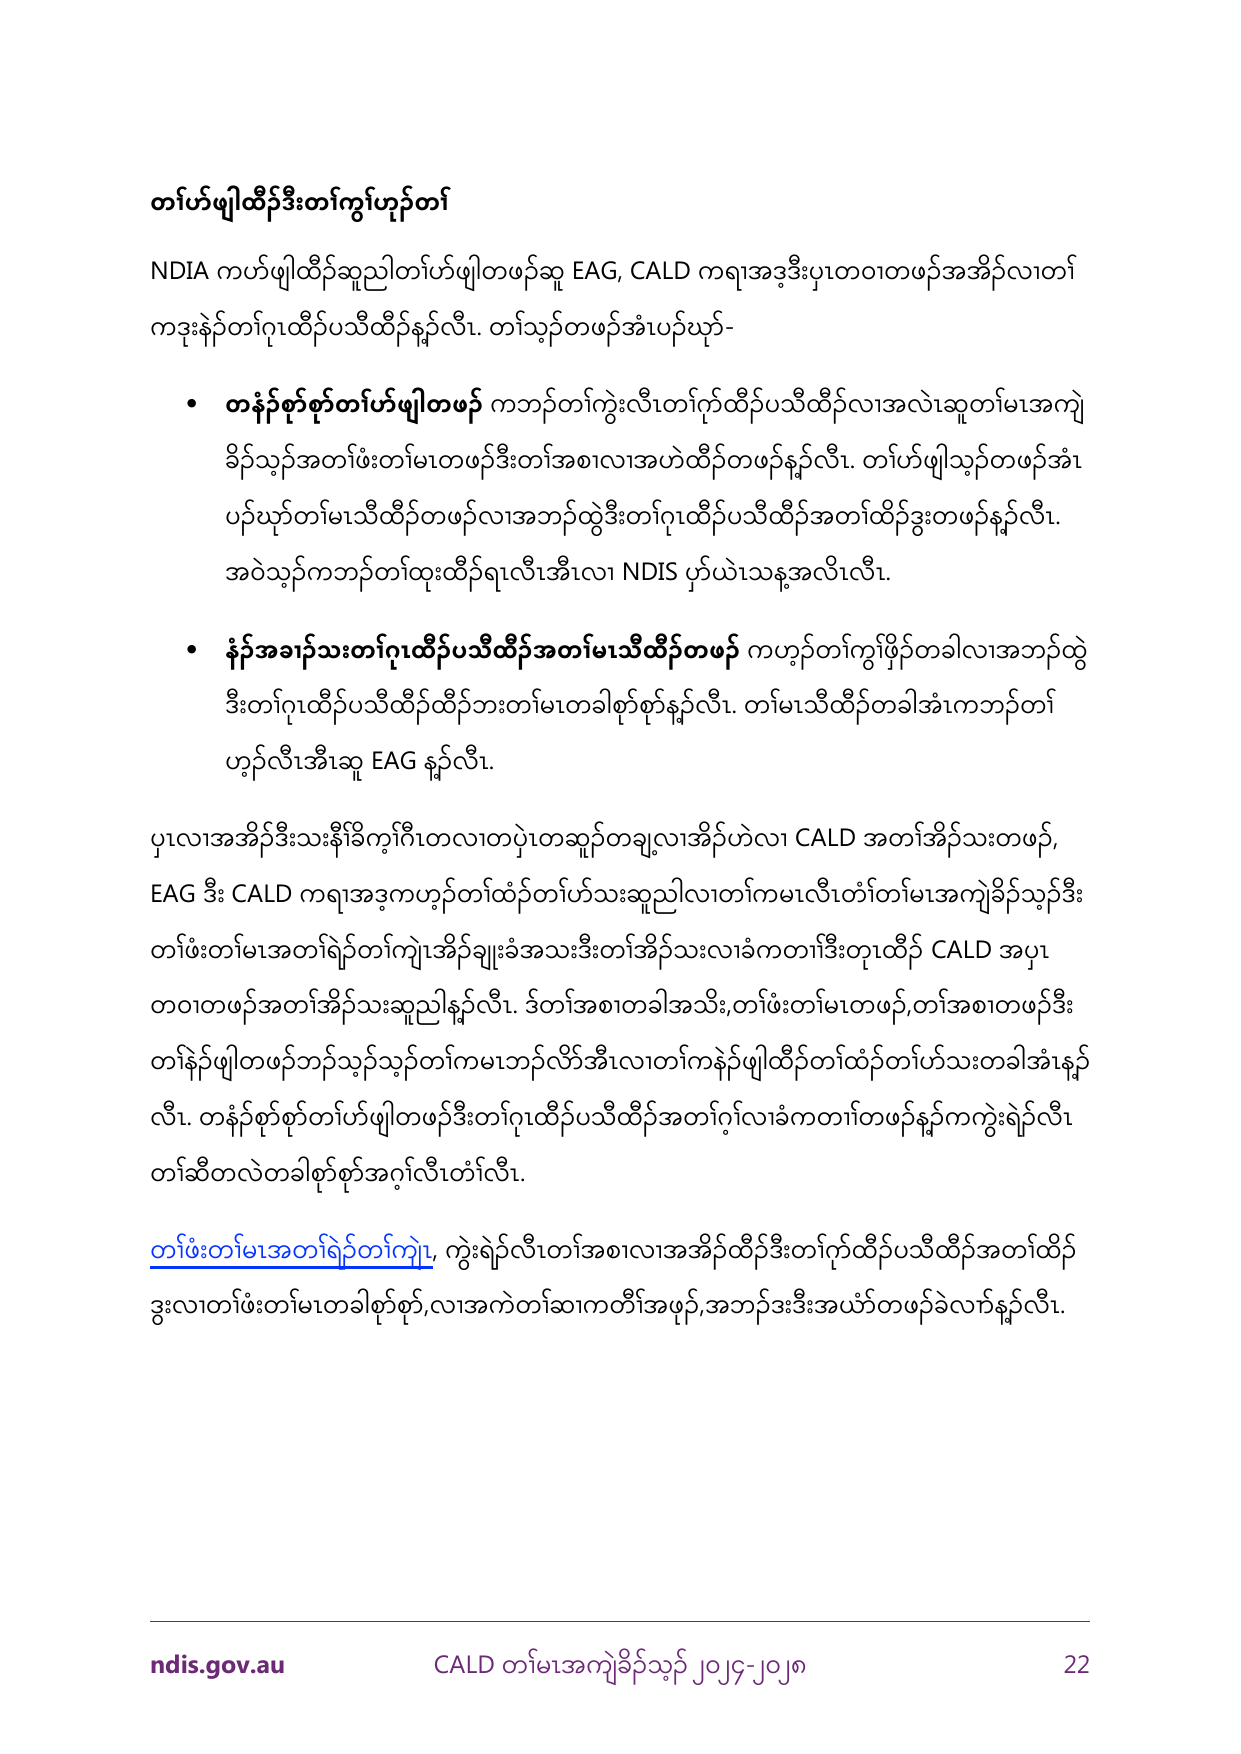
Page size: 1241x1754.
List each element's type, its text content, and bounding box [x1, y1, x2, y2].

subtitle တၢ်ပာ်ဖျါထီၣ်ဒီးတၢ်ကွၢ်ဟုၣ်တၢ် [150, 184, 1090, 231]
text တၢ်ဖံးတၢ်မၤအတၢ်ရဲၣ်တၢ်ကျဲၤ, ကွဲးရဲၣ်လီၤတၢ်အစၢလၢအအိၣ်ထီၣ်ဒီးတၢ်ဂုာ်ထီၣ်ပသီထီၣ်အတၢ်ထိၣ်ဒွးလၢတၢ်ဖံးတၢ်မၤတခါစုာ်စုာ်,လၢအကဲတၢ်ဆၢကတီၢ်အဖုၣ်,အဘၣ်ဒးဒီးအယံာ်တဖၣ်ခဲလၢာ်န့ၣ်လီၤ. [150, 1232, 1090, 1334]
list နံၣ်အခၢၣ်သးတၢ်ဂုၤထီၣ်ပသီထီၣ်အတၢ်မၤသီထီၣ်တဖၣ် ကဟ့ၣ်တၢ်ကွၢ်ဖှိၣ်တခါလၢအဘၣ်ထွဲဒီးတၢ်ဂုၤထီၣ်ပသီထီၣ်ထီၣ်ဘးတၢ်မၤတခါစုာ်စုာ်န့ၣ်လီၤ. တၢ်မၤသီထီၣ်တခါအံၤကဘၣ်တၢ်ဟ့ၣ်လီၤအီၤဆူ EAG န့ၣ်လီၤ. [187, 631, 1090, 790]
text NDIA ကပာ်ဖျါထီၣ်ဆူညါတၢ်ပာ်ဖျါတဖၣ်ဆူ EAG, CALD ကရၢအဒ့ဒီးပှၤတ၀ၢတဖၣ်အအိၣ်လၢတၢ်ကဒုးနဲၣ်တၢ်ဂုၤထီၣ်ပသီထီၣ်န့ၣ်လီၤ. တၢ်သ့ၣ်တဖၣ်အံၤပၣ်ဃုာ်- [150, 253, 1090, 356]
list တနံၣ်စုာ်စုာ်တၢ်ပာ်ဖျါတဖၣ် ကဘၣ်တၢ်ကွဲးလီၤတၢ်ဂုာ်ထီၣ်ပသီထီၣ်လၢအလဲၤဆူတၢ်မၤအကျဲခိၣ်သ့ၣ်အတၢ်ဖံးတၢ်မၤတဖၣ်ဒီးတၢ်အစၢလၢအဟဲထီၣ်တဖၣ်န့ၣ်လီၤ. တၢ်ပာ်ဖျါသ့ၣ်တဖၣ်အံၤပၣ်ဃုာ်တၢ်မၤသီထီၣ်တဖၣ်လၢအဘၣ်ထွဲဒီးတၢ်ဂုၤထီၣ်ပသီထီၣ်အတၢ်ထိၣ်ဒွးတဖၣ်န့ၣ်လီၤ. အ၀ဲသ့ၣ်ကဘၣ်တၢ်ထုးထီၣ်ရၤလီၤအီၤလၢ NDIS ပှာ်ယဲၤသန့အလိၤလီၤ. [187, 386, 1090, 601]
text ပှၤလၢအအိၣ်ဒီးသးနီၢ်ခိက့ၢ်ဂီၤတလၢတပှဲၤတဆူၣ်တချ့လၢအိၣ်ဟဲလၢ CALD အတၢ်အိၣ်သးတဖၣ်, EAG ဒီး CALD ကရၢအဒ့ကဟ့ၣ်တၢ်ထံၣ်တၢ်ပာ်သးဆူညါလၢတၢ်ကမၤလီၤတံၢ်တၢ်မၤအကျဲခိၣ်သ့ၣ်ဒီးတၢ်ဖံးတၢ်မၤအတၢ်ရဲၣ်တၢ်ကျဲၤအိၣ်ချုးခံအသးဒီးတၢ်အိၣ်သးလၢခံကတၢၢ်ဒီးတုၤထီၣ် CALD အပှၤတ၀ၢတဖၣ်အတၢ်အိၣ်သးဆူညါန့ၣ်လီၤ. ဒ်တၢ်အစၢတခါအသိး,တၢ်ဖံးတၢ်မၤတဖၣ်,တၢ်အစၢတဖၣ်ဒီးတၢ်နဲၣ်ဖျါတဖၣ်ဘၣ်သ့ၣ်သ့ၣ်တၢ်ကမၤဘၣ်လိာ်အီၤလၢတၢ်ကနဲၣ်ဖျါထီၣ်တၢ်ထံၣ်တၢ်ပာ်သးတခါအံၤန့ၣ်လီၤ. တနံၣ်စုာ်စုာ်တၢ်ပာ်ဖျါတဖၣ်ဒီးတၢ်ဂုၤထီၣ်ပသီထီၣ်အတၢ်ဂ့ၢ်လၢခံကတၢၢ်တဖၣ်န့ၣ်ကကွဲးရဲၣ်လီၤတၢ်ဆီတလဲတခါစုာ်စုာ်အဂ့ၢ်လီၤတံၢ်လီၤ. [150, 821, 1090, 1202]
